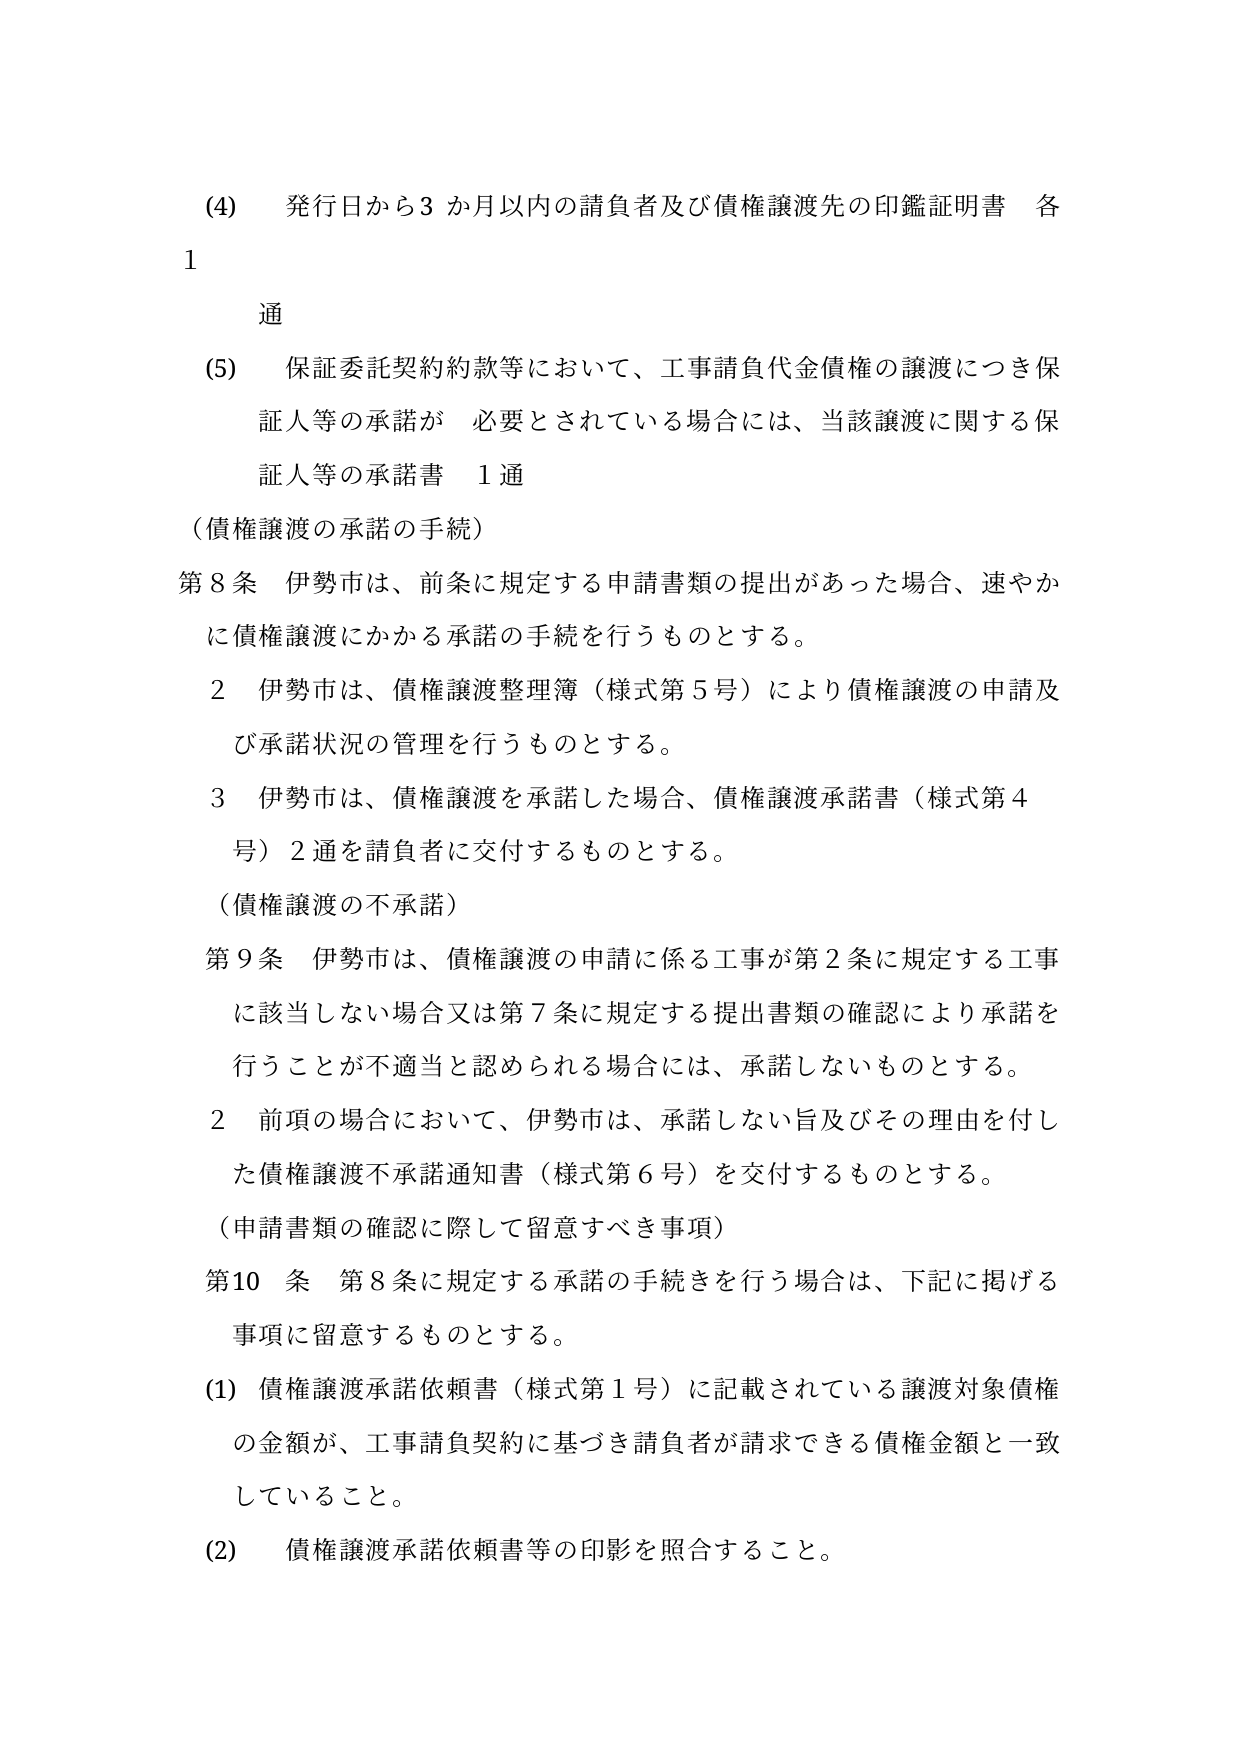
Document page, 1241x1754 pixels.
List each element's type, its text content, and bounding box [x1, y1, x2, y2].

text 第10条 第８条に規定する承諾の手続きを行う場合は、下記に掲げる事項に留意するものとする。 [192, 1253, 1062, 1361]
text (5) 保証委託契約約款等において、工事請負代金債権の譲渡につき保証人等の承諾が 必要とされている場合には、当該譲渡に関する保証人等の承諾書 １通 [205, 339, 1062, 501]
text 第８条 伊勢市は、前条に規定する申請書類の提出があった場合、速やかに債権譲渡にかかる承諾の手続を行うものとする。 [178, 554, 1062, 662]
text ２ 前項の場合において、伊勢市は、承諾しない旨及びその理由を付した債権譲渡不承諾通知書（様式第６号）を交付するものとする。 [205, 1092, 1062, 1199]
text （債権譲渡の不承諾） [205, 877, 1062, 931]
text ２ 伊勢市は、債権譲渡整理簿（様式第５号）により債権譲渡の申請及び承諾状況の管理を行うものとする。 [205, 662, 1062, 769]
text ３ 伊勢市は、債権譲渡を承諾した場合、債権譲渡承諾書（様式第４号）２通を請負者に交付するものとする。 [205, 769, 1062, 877]
text 第９条 伊勢市は、債権譲渡の申請に係る工事が第２条に規定する工事に該当しない場合又は第７条に規定する提出書類の確認により承諾を行うことが不適当と認められる場合には、承諾しないものとする。 [192, 931, 1062, 1092]
text (1) 債権譲渡承諾依頼書（様式第１号）に記載されている譲渡対象債権の金額が、工事請負契約に基づき請負者が請求できる債権金額と一致していること。 [205, 1361, 1062, 1522]
text （申請書類の確認に際して留意すべき事項） [205, 1199, 1062, 1253]
text (4) 発行日から3か月以内の請負者及び債権譲渡先の印鑑証明書 各１ [178, 178, 1062, 286]
text （債権譲渡の承諾の手続） [178, 501, 1062, 554]
text 通 [178, 286, 1062, 339]
text (2) 債権譲渡承諾依頼書等の印影を照合すること。 [205, 1522, 1062, 1576]
